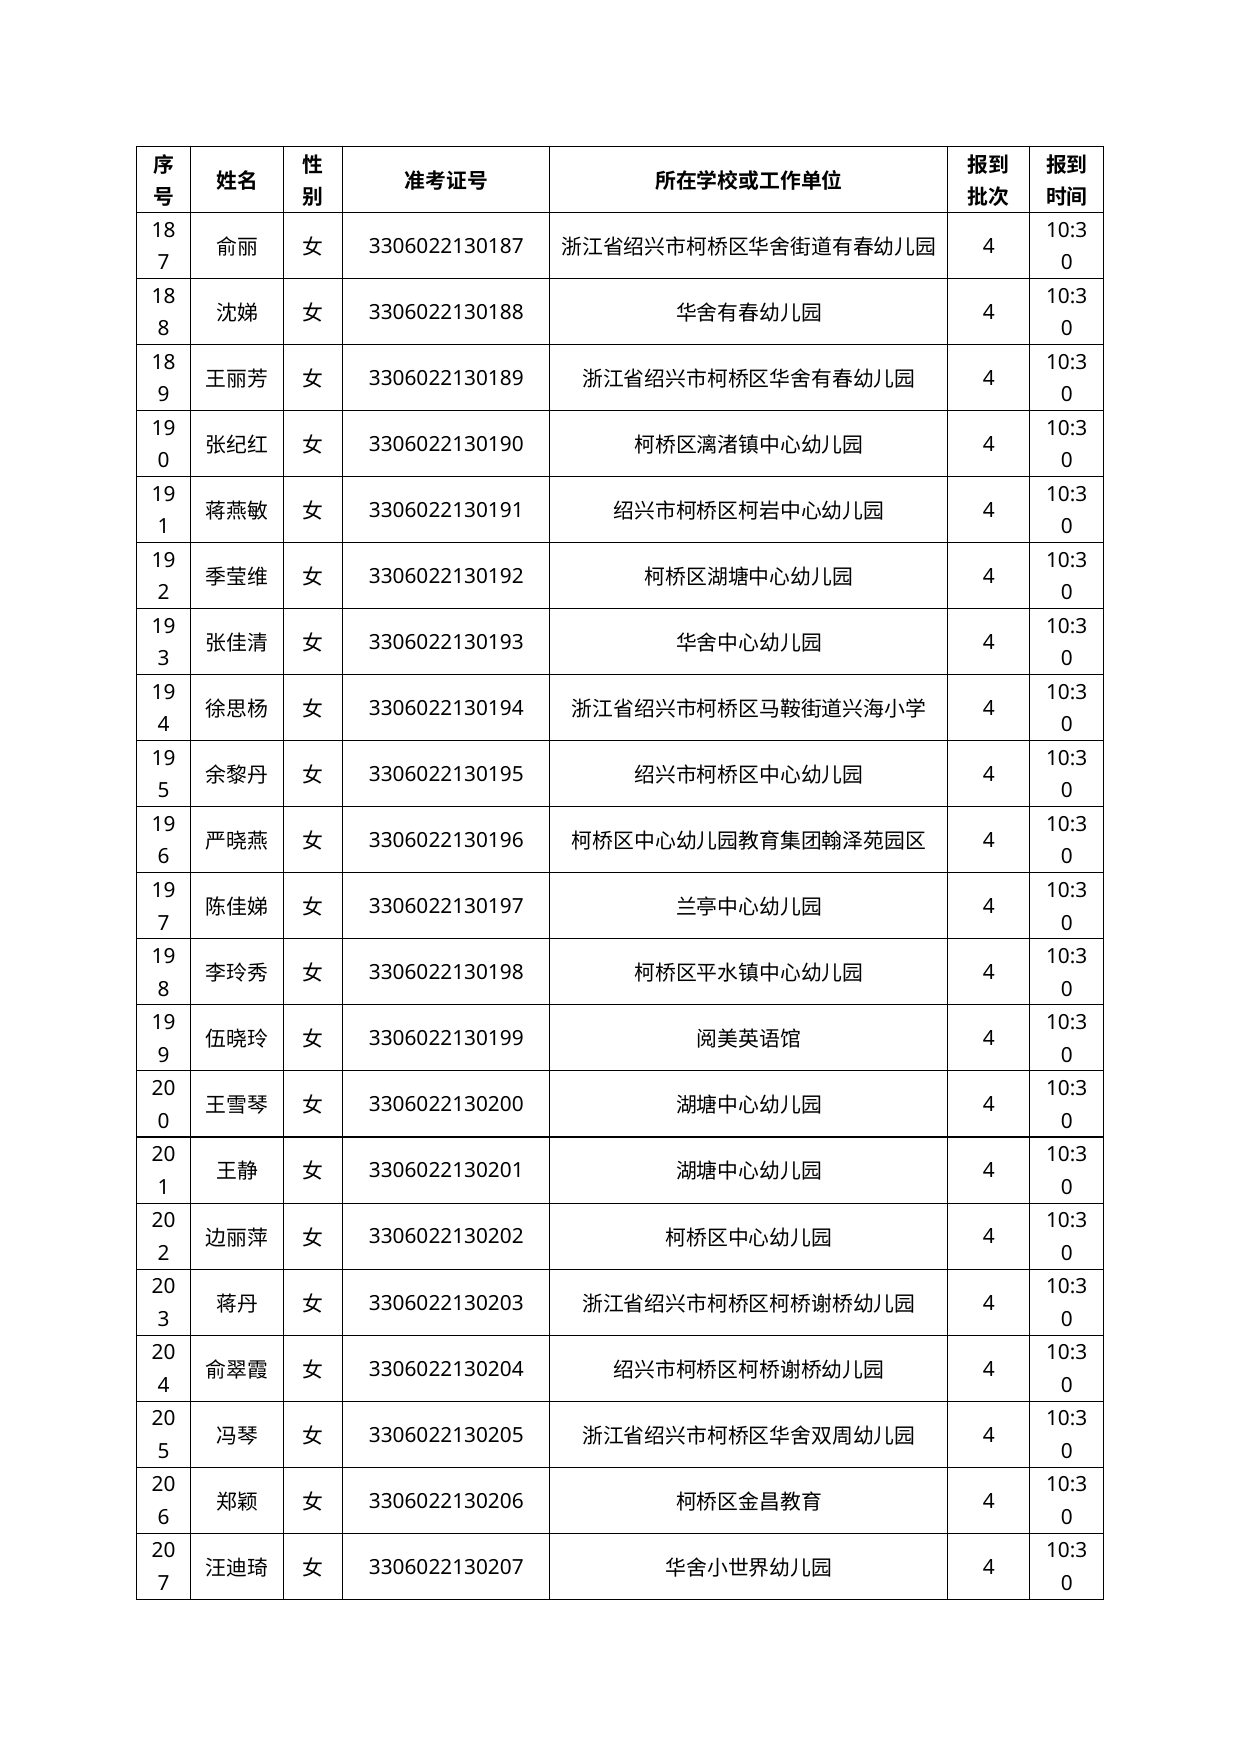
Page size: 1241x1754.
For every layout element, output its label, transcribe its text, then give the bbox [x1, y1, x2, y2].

table_cell 3306022130204 [343, 1336, 549, 1401]
table_cell 4 [948, 1138, 1029, 1202]
table_cell 198 [137, 939, 190, 1004]
table_cell 柯桥区中心幼儿园 [550, 1204, 947, 1268]
table_cell 徐思杨 [191, 675, 283, 740]
table_header 准考证号 [343, 147, 549, 212]
table_cell 190 [137, 411, 190, 476]
table_cell 193 [137, 609, 190, 674]
table_cell 4 [948, 279, 1029, 344]
table_cell 3306022130205 [343, 1402, 549, 1467]
table_cell 10:30 [1030, 1270, 1103, 1334]
table_cell 3306022130201 [343, 1138, 549, 1202]
table_cell 柯桥区湖塘中心幼儿园 [550, 543, 947, 608]
table_cell 女 [284, 411, 342, 476]
table_cell 张佳清 [191, 609, 283, 674]
table_cell 浙江省绍兴市柯桥区华舍街道有春幼儿园 [550, 213, 947, 278]
table_header 报到批次 [948, 147, 1029, 212]
table_cell 4 [948, 1071, 1029, 1136]
table_cell 柯桥区漓渚镇中心幼儿园 [550, 411, 947, 476]
table_cell 10:30 [1030, 279, 1103, 344]
table_cell 4 [948, 411, 1029, 476]
table_cell 浙江省绍兴市柯桥区华舍有春幼儿园 [550, 345, 947, 410]
table_cell 3306022130202 [343, 1204, 549, 1268]
table_cell 3306022130207 [343, 1534, 549, 1599]
table_cell 3306022130188 [343, 279, 549, 344]
table_cell 蒋丹 [191, 1270, 283, 1334]
table_cell 3306022130194 [343, 675, 549, 740]
table_cell 196 [137, 807, 190, 872]
table_cell 女 [284, 543, 342, 608]
table_cell 严晓燕 [191, 807, 283, 872]
table_cell 浙江省绍兴市柯桥区柯桥谢桥幼儿园 [550, 1270, 947, 1334]
table_cell 10:30 [1030, 1138, 1103, 1202]
table_cell 4 [948, 609, 1029, 674]
table_cell 187 [137, 213, 190, 278]
table_cell 195 [137, 741, 190, 806]
table_cell 女 [284, 807, 342, 872]
table_cell 绍兴市柯桥区柯桥谢桥幼儿园 [550, 1336, 947, 1401]
table_cell 浙江省绍兴市柯桥区华舍双周幼儿园 [550, 1402, 947, 1467]
table_cell 10:30 [1030, 807, 1103, 872]
table_cell 女 [284, 939, 342, 1004]
table_cell 女 [284, 1005, 342, 1070]
table_cell 4 [948, 1270, 1029, 1334]
table_cell 202 [137, 1204, 190, 1268]
table_cell 陈佳娣 [191, 873, 283, 938]
table_cell 3306022130200 [343, 1071, 549, 1136]
table_cell 10:30 [1030, 741, 1103, 806]
table_cell 4 [948, 543, 1029, 608]
table_cell 189 [137, 345, 190, 410]
table_cell 191 [137, 477, 190, 542]
table_header 所在学校或工作单位 [550, 147, 947, 212]
table_cell 3306022130189 [343, 345, 549, 410]
table_cell 10:30 [1030, 1402, 1103, 1467]
table_header 性别 [284, 147, 342, 212]
table_cell 女 [284, 279, 342, 344]
table_cell 4 [948, 873, 1029, 938]
table_cell 10:30 [1030, 675, 1103, 740]
table_cell 10:30 [1030, 609, 1103, 674]
table_cell 3306022130187 [343, 213, 549, 278]
table_cell 俞翠霞 [191, 1336, 283, 1401]
table_cell 张纪红 [191, 411, 283, 476]
table_cell 女 [284, 609, 342, 674]
table_cell 4 [948, 807, 1029, 872]
table_cell 柯桥区平水镇中心幼儿园 [550, 939, 947, 1004]
table_cell 3306022130196 [343, 807, 549, 872]
table_cell 兰亭中心幼儿园 [550, 873, 947, 938]
table_header 姓名 [191, 147, 283, 212]
table_cell 3306022130198 [343, 939, 549, 1004]
table_cell 王丽芳 [191, 345, 283, 410]
table_cell 188 [137, 279, 190, 344]
table_cell 4 [948, 213, 1029, 278]
table_cell 余黎丹 [191, 741, 283, 806]
table_cell 女 [284, 1402, 342, 1467]
table_cell 200 [137, 1071, 190, 1136]
table_cell 10:30 [1030, 873, 1103, 938]
table_cell 10:30 [1030, 411, 1103, 476]
table_header 报到时间 [1030, 147, 1103, 212]
table_cell 李玲秀 [191, 939, 283, 1004]
table_cell 边丽萍 [191, 1204, 283, 1268]
table_cell 204 [137, 1336, 190, 1401]
table_cell 3306022130192 [343, 543, 549, 608]
table_cell 201 [137, 1138, 190, 1202]
table_cell 女 [284, 741, 342, 806]
table_cell 女 [284, 873, 342, 938]
table_cell 10:30 [1030, 1071, 1103, 1136]
table_cell 10:30 [1030, 345, 1103, 410]
table_cell 女 [284, 1336, 342, 1401]
table_cell 3306022130190 [343, 411, 549, 476]
table_cell 10:30 [1030, 1336, 1103, 1401]
table_cell 3306022130195 [343, 741, 549, 806]
table_cell 197 [137, 873, 190, 938]
table_cell 浙江省绍兴市柯桥区马鞍街道兴海小学 [550, 675, 947, 740]
table_cell 10:30 [1030, 1534, 1103, 1599]
table_cell 4 [948, 1204, 1029, 1268]
table_cell 华舍小世界幼儿园 [550, 1534, 947, 1599]
table_cell 207 [137, 1534, 190, 1599]
table_cell 汪迪琦 [191, 1534, 283, 1599]
table_cell 女 [284, 1138, 342, 1202]
table_cell 4 [948, 939, 1029, 1004]
table_cell 10:30 [1030, 213, 1103, 278]
table_cell 伍晓玲 [191, 1005, 283, 1070]
table_cell 王雪琴 [191, 1071, 283, 1136]
table_cell 4 [948, 675, 1029, 740]
table_cell 3306022130191 [343, 477, 549, 542]
table_cell 湖塘中心幼儿园 [550, 1138, 947, 1202]
table_cell 3306022130197 [343, 873, 549, 938]
table_cell 10:30 [1030, 939, 1103, 1004]
table_cell 俞丽 [191, 213, 283, 278]
table_cell 4 [948, 477, 1029, 542]
table_cell 绍兴市柯桥区中心幼儿园 [550, 741, 947, 806]
table_cell 阅美英语馆 [550, 1005, 947, 1070]
table_cell 女 [284, 345, 342, 410]
table_cell 10:30 [1030, 477, 1103, 542]
table_cell 10:30 [1030, 1468, 1103, 1533]
table_cell 湖塘中心幼儿园 [550, 1071, 947, 1136]
table_cell 季莹维 [191, 543, 283, 608]
table_cell 郑颖 [191, 1468, 283, 1533]
table_cell 王静 [191, 1138, 283, 1202]
table_cell 4 [948, 1336, 1029, 1401]
table_cell 4 [948, 1402, 1029, 1467]
table_cell 203 [137, 1270, 190, 1334]
table_cell 女 [284, 213, 342, 278]
table_cell 女 [284, 1204, 342, 1268]
table_cell 绍兴市柯桥区柯岩中心幼儿园 [550, 477, 947, 542]
table_cell 蒋燕敏 [191, 477, 283, 542]
table_cell 194 [137, 675, 190, 740]
table_cell 沈娣 [191, 279, 283, 344]
table_cell 冯琴 [191, 1402, 283, 1467]
table_cell 女 [284, 1270, 342, 1334]
table_cell 3306022130206 [343, 1468, 549, 1533]
table_cell 华舍有春幼儿园 [550, 279, 947, 344]
table_cell 192 [137, 543, 190, 608]
table_cell 女 [284, 1468, 342, 1533]
table_cell 4 [948, 1534, 1029, 1599]
table_cell 女 [284, 1071, 342, 1136]
table_cell 205 [137, 1402, 190, 1467]
table_cell 女 [284, 1534, 342, 1599]
table_cell 柯桥区中心幼儿园教育集团翰泽苑园区 [550, 807, 947, 872]
table_cell 3306022130193 [343, 609, 549, 674]
table_cell 3306022130203 [343, 1270, 549, 1334]
table_cell 4 [948, 741, 1029, 806]
table_cell 3306022130199 [343, 1005, 549, 1070]
table_cell 4 [948, 345, 1029, 410]
table_cell 女 [284, 675, 342, 740]
table_header 序号 [137, 147, 190, 212]
table_cell 华舍中心幼儿园 [550, 609, 947, 674]
table_cell 女 [284, 477, 342, 542]
table_cell 4 [948, 1468, 1029, 1533]
table_cell 206 [137, 1468, 190, 1533]
table_cell 10:30 [1030, 1204, 1103, 1268]
table_cell 10:30 [1030, 1005, 1103, 1070]
table_cell 柯桥区金昌教育 [550, 1468, 947, 1533]
table_cell 10:30 [1030, 543, 1103, 608]
table_cell 4 [948, 1005, 1029, 1070]
table_cell 199 [137, 1005, 190, 1070]
